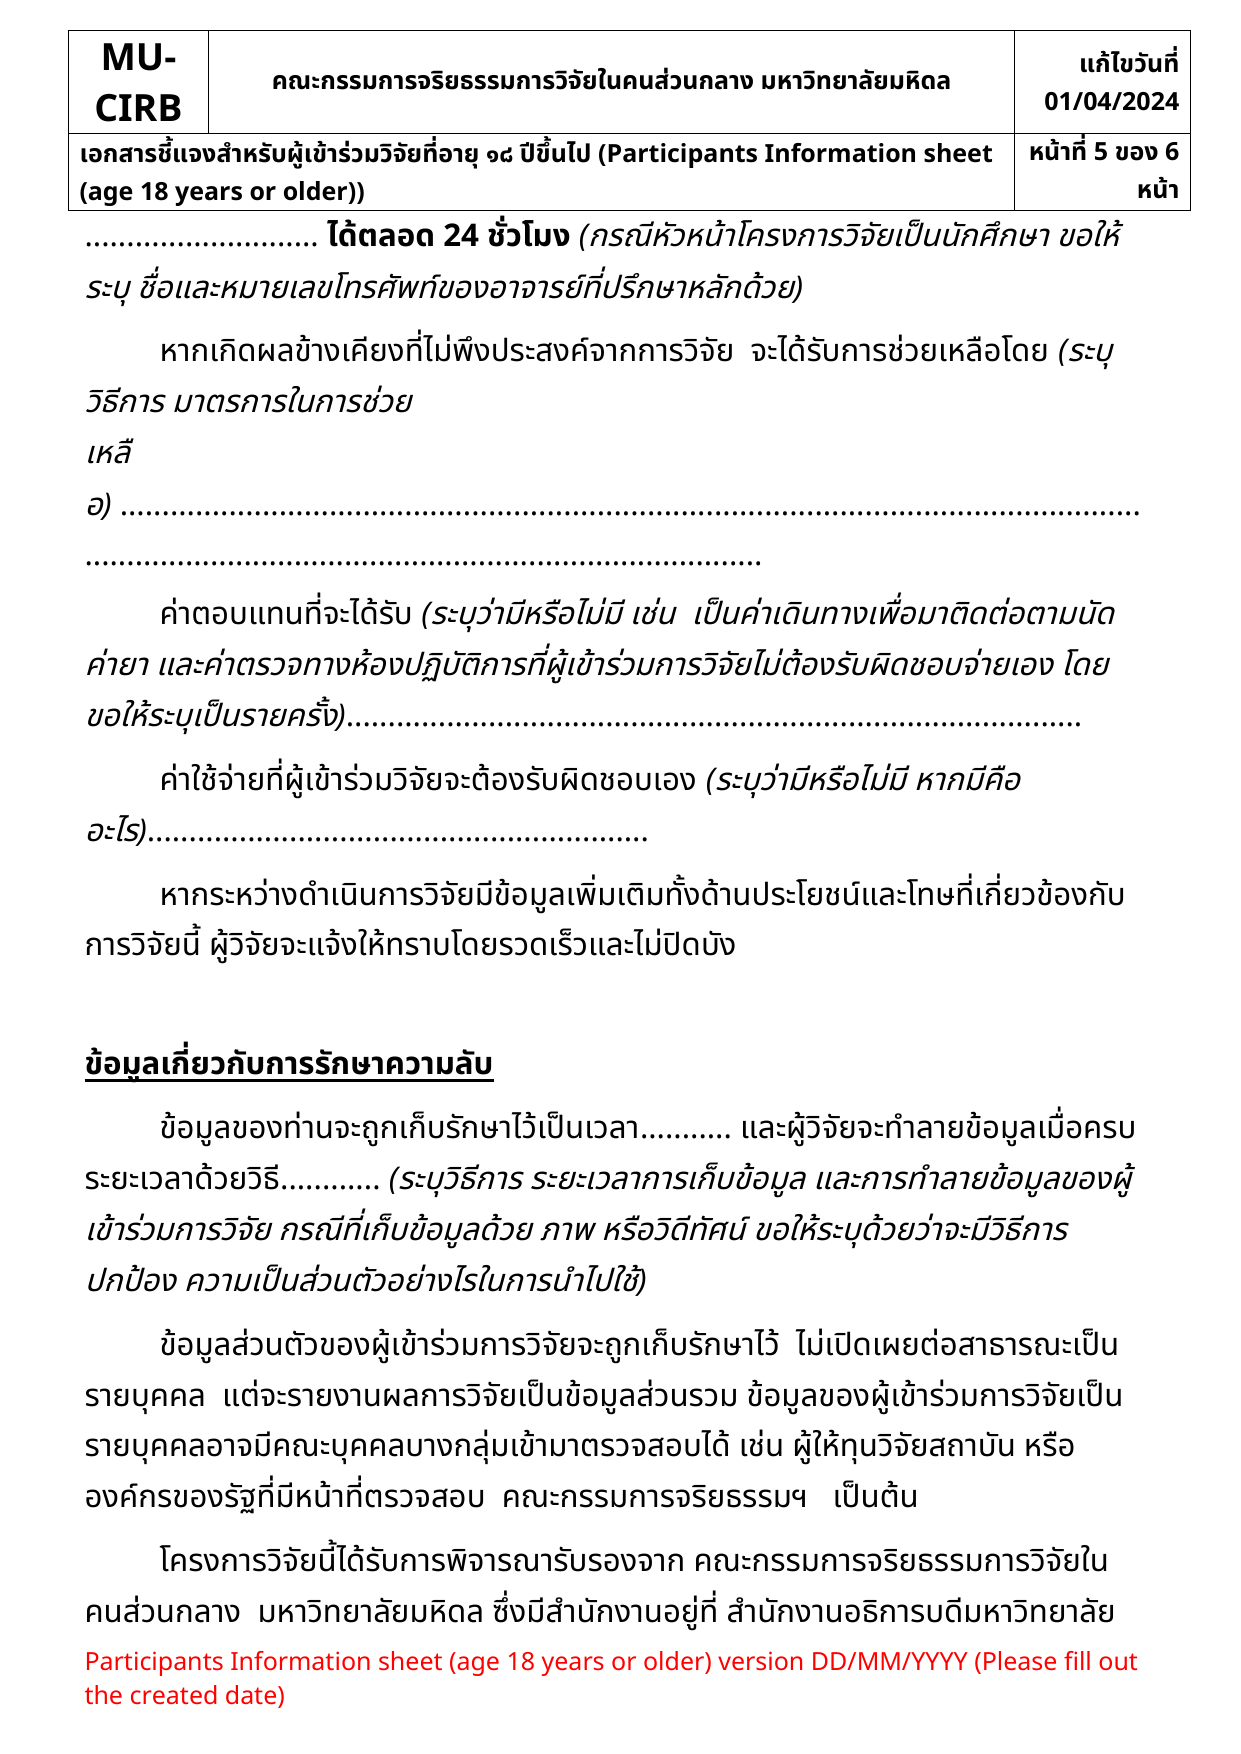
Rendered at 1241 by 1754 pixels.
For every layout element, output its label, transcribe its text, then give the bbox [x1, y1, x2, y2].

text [84, 1538, 1144, 1636]
text ข้อมูลเกี่ยวกับการรักษาความลับ [84, 1041, 1144, 1088]
text ค่าใช้จ่ายที่ผู้เข้าร่วมวิจัยจะต้องรับผิดชอบเอง (ระบุว่ามีหรือไม่มี หากมีคืออะไร)............................................................ [84, 757, 1144, 856]
text หากระหว่างดำเนินการวิจัยมีข้อมูลเพิ่มเติมทั้งด้านประโยชน์และโทษที่เกี่ยวข้องกับการวิจัยนี้ ผู้วิจัยจะแจ้งให้ทราบโดยรวดเร็วและไม่ปิดบัง [84, 872, 1144, 970]
text ค่าตอบแทนที่จะได้รับ (ระบุว่ามีหรือไม่มี เช่น เป็นค่าเดินทางเพื่อมาติดต่อตามนัด ค่ายา และค่าตรวจทางห้องปฏิบัติการที่ผู้เข้าร่วมการวิจัยไม่ต้องรับผิดชอบจ่ายเอง โดยขอให้ระบุเป็นรายครั้ง)........................................................................................ [84, 591, 1144, 741]
text ข้อมูลส่วนตัวของผู้เข้าร่วมการวิจัยจะถูกเก็บรักษาไว้ ไม่เปิดเผยต่อสาธารณะเป็นรายบุคคล แต่จะรายงานผลการวิจัยเป็นข้อมูลส่วนรวม ข้อมูลของผู้เข้าร่วมการวิจัยเป็นรายบุคคลอาจมีคณะบุคคลบางกลุ่มเข้ามาตรวจสอบได้ เช่น ผู้ให้ทุนวิจัยสถาบัน หรือองค์กรของรัฐที่มีหน้าที่ตรวจสอบ คณะกรรมการจริยธรรมฯ เป็นต้น [84, 1322, 1144, 1522]
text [84, 213, 1144, 312]
text หากเกิดผลข้างเคียงที่ไม่พึงประสงค์จากการวิจัย จะได้รับการช่วยเหลือโดย (ระบุวิธีการ มาตรการในการช่วยเหลือ) ........................................................................................................................................................................................................... [84, 328, 1144, 575]
text ข้อมูลของท่านจะถูกเก็บรักษาไว้เป็นเวลา........... และผู้วิจัยจะทำลายข้อมูลเมื่อครบระยะเวลาด้วยวิธี............ (ระบุวิธีการ ระยะเวลาการเก็บข้อมูล และการทำลายข้อมูลของผู้เข้าร่วมการวิจัย กรณีที่เก็บข้อมูลด้วย ภาพ หรือวิดีทัศน์ ขอให้ระบุด้วยว่าจะมีวิธีการปกป้อง ความเป็นส่วนตัวอย่างไรในการนำไปใช้) [84, 1105, 1144, 1306]
